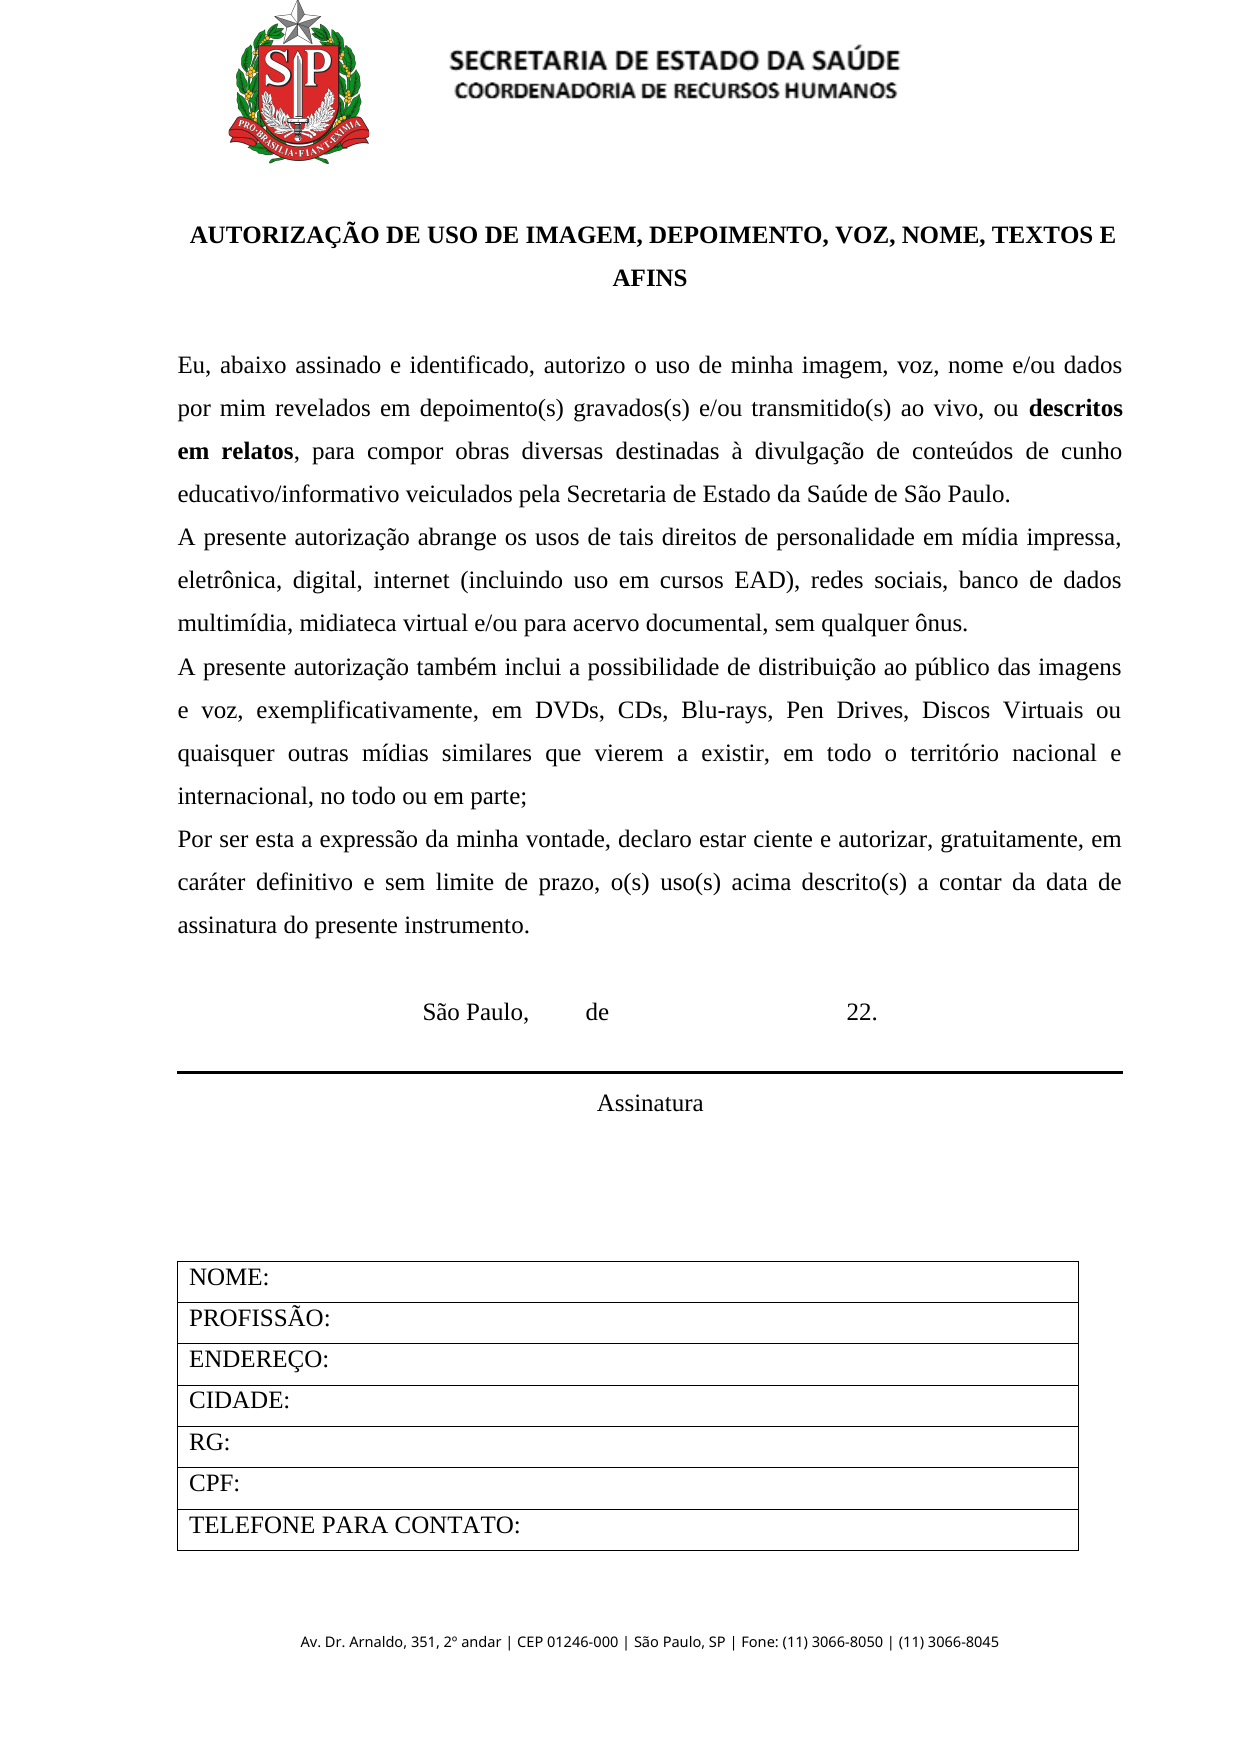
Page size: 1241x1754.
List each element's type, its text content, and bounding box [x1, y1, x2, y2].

table_cell CPF: [178, 1468, 1078, 1509]
table_cell ENDEREÇO: [178, 1344, 1078, 1384]
text Por ser esta a expressão da minha vontade, declaro estar ciente e autorizar, gratuitamente, em caráter definitivo e sem limite de prazo, o(s) uso(s) acima descrito(s) a contar da data de assinatura do presente instrumento. [177, 824, 1123, 939]
table_cell CIDADE: [178, 1386, 1078, 1426]
text São Paulo, de 22. [177, 997, 1123, 1025]
table_cell PROFISSÃO: [178, 1303, 1078, 1343]
picture [228, 0, 1080, 164]
text Assinatura [177, 1088, 1123, 1117]
table_cell RG: [178, 1427, 1078, 1467]
table_header NOME: [178, 1262, 1078, 1302]
table_cell TELEFONE PARA CONTATO: [178, 1510, 1078, 1550]
text Eu, abaixo assinado e identificado, autorizo o uso de minha imagem, voz, nome e/ou dados por mim revelados em depoimento(s) gravados(s) e/ou transmitido(s) ao vivo, ou descritos em relatos, para compor obras diversas destinadas à divulgação de conteúdos de cunho educativo/informativo veiculados pela Secretaria de Estado da Saúde de São Paulo. [177, 350, 1123, 508]
text A presente autorização também inclui a possibilidade de distribuição ao público das imagens e voz, exemplificativamente, em DVDs, CDs, Blu-rays, Pen Drives, Discos Virtuais ou quaisquer outras mídias similares que vierem a existir, em todo o território nacional e internacional, no todo ou em parte; [177, 652, 1123, 810]
text A presente autorização abrange os usos de tais direitos de personalidade em mídia impressa, eletrônica, digital, internet (incluindo uso em cursos EAD), redes sociais, banco de dados multimídia, midiateca virtual e/ou para acervo documental, sem qualquer ônus. [177, 522, 1123, 637]
text AUTORIZAÇÃO DE USO DE IMAGEM, DEPOIMENTO, VOZ, NOME, TEXTOS E AFINS [177, 220, 1123, 292]
